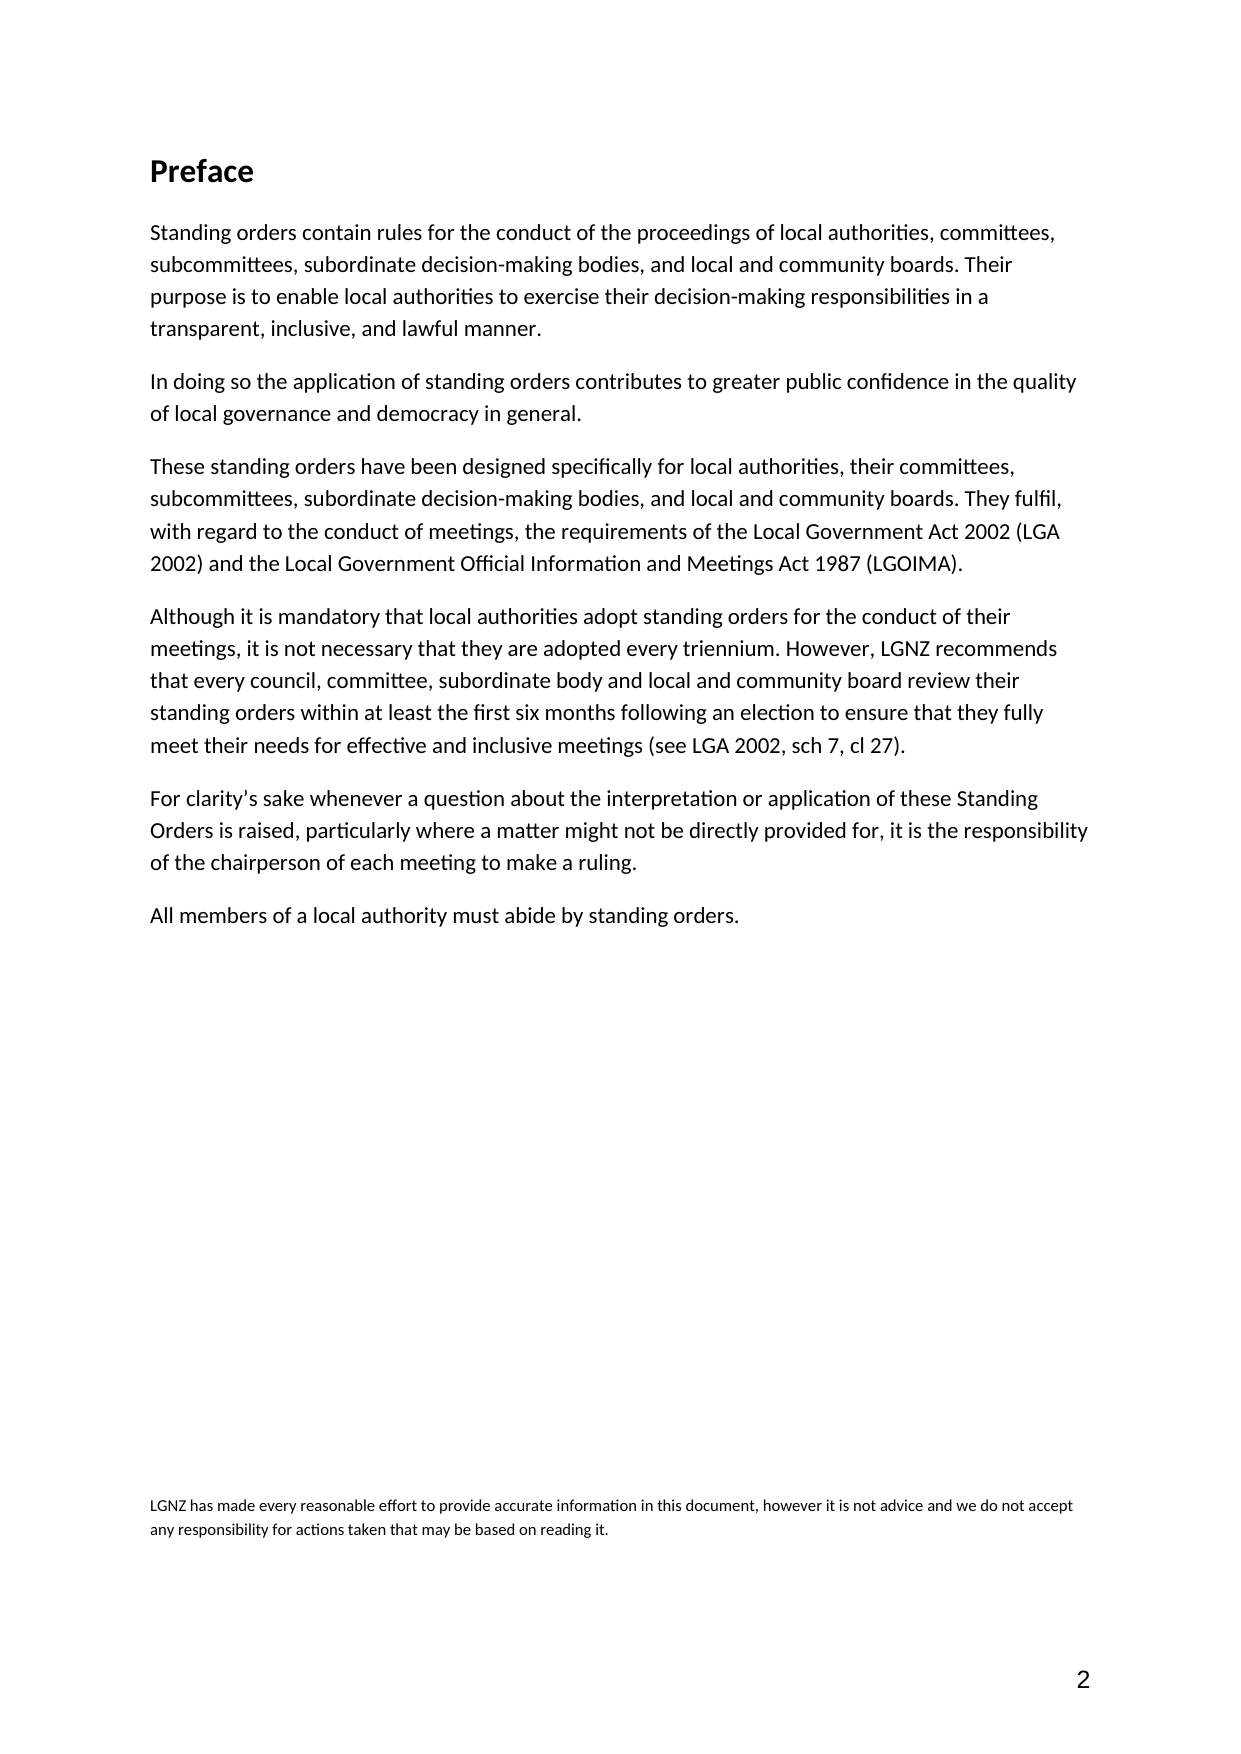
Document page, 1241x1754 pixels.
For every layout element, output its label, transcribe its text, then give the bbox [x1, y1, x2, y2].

text For clarity’s sake whenever a question about the interpretation or application of these Standing Orders is raised, particularly where a matter might not be directly provided for, it is the responsibility of the chairperson of each meeting to make a ruling. [150, 784, 1090, 876]
text Standing orders contain rules for the conduct of the proceedings of local authorities, committees, subcommittees, subordinate decision-making bodies, and local and community boards. Their purpose is to enable local authorities to exercise their decision-making responsibilities in a transparent, inclusive, and lawful manner. [150, 218, 1090, 342]
text Although it is mandatory that local authorities adopt standing orders for the conduct of their meetings, it is not necessary that they are adopted every triennium. However, LGNZ recommends that every council, committee, subordinate body and local and community board review their standing orders within at least the first six months following an election to ensure that they fully meet their needs for effective and inclusive meetings (see LGA 2002, sch 7, cl 27). [150, 602, 1090, 759]
text These standing orders have been designed specifically for local authorities, their committees, subcommittees, subordinate decision-making bodies, and local and community boards. They fulfil, with regard to the conduct of meetings, the requirements of the Local Government Act 2002 (LGA 2002) and the Local Government Official Information and Meetings Act 1987 (LGOIMA). [150, 452, 1090, 577]
text Preface [150, 150, 1090, 191]
text LGNZ has made every reasonable effort to provide accurate information in this document, however it is not advice and we do not accept any responsibility for actions taken that may be based on reading it. [150, 1496, 1090, 1539]
text In doing so the application of standing orders contributes to greater public confidence in the quality of local governance and democracy in general. [150, 367, 1090, 427]
text All members of a local authority must abide by standing orders. [150, 901, 1090, 929]
